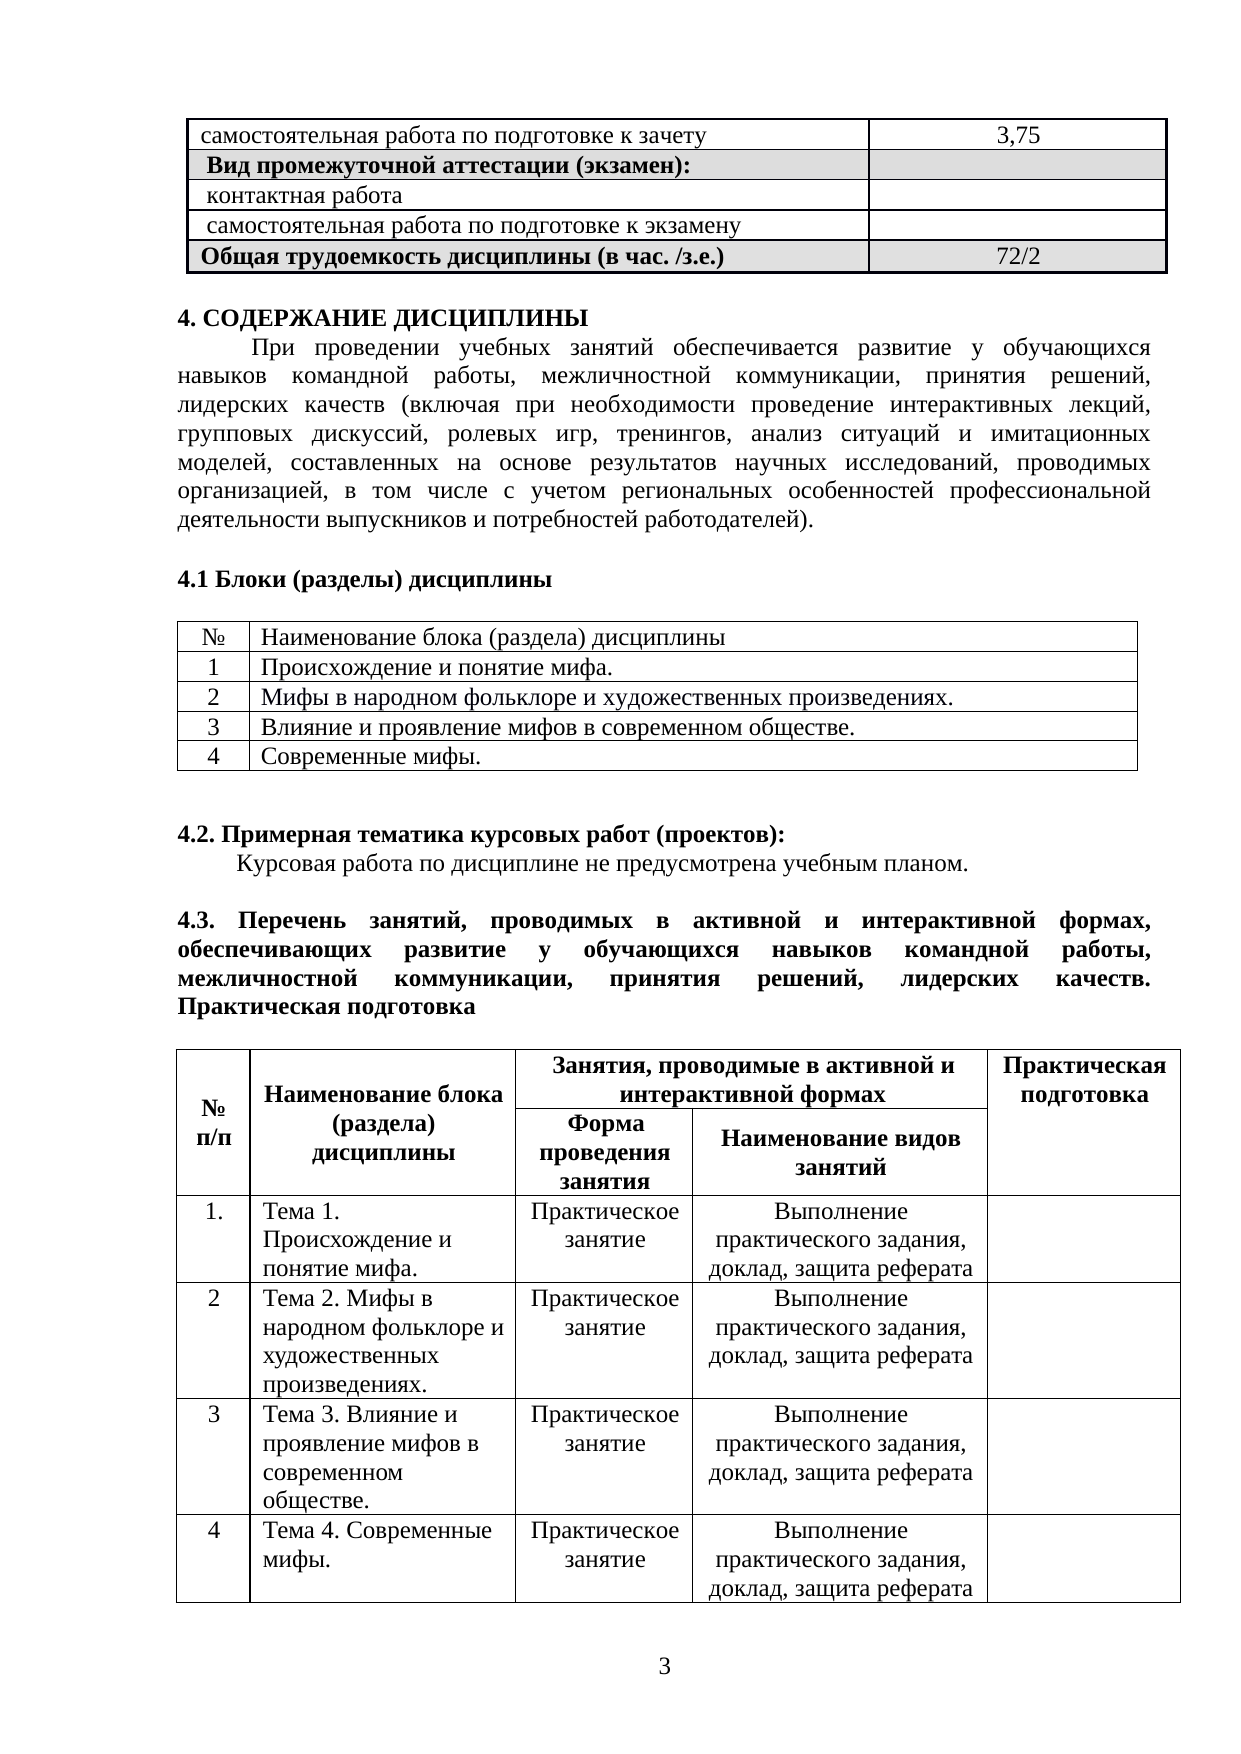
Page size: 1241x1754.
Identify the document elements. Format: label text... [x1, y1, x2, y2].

table_cell самостоятельная работа по подготовке к зачету [189, 120, 868, 148]
table_cell [988, 1283, 1180, 1398]
table_cell Выполнение практического задания, доклад, защита реферата [693, 1196, 987, 1282]
table_cell 2 [178, 682, 249, 711]
table_cell 4 [177, 1515, 249, 1602]
table_cell 1. [177, 1196, 249, 1282]
text 4.3. Перечень занятий, проводимых в активной и интерактивной формах, обеспечивающих развитие у обучающихся навыков командной работы, межличностной коммуникации, принятия решений, лидерских качеств. Практическая подготовка [177, 905, 1152, 1020]
table_cell Мифы в народном фольклоре и художественных произведениях. [250, 682, 1137, 711]
table_cell 3 [178, 712, 249, 740]
table_cell Тема 1. Происхождение и понятие мифа. [251, 1196, 515, 1282]
text 4. Содержание дисциплины [177, 303, 1152, 332]
table_cell самостоятельная работа по подготовке к экзамену [189, 211, 868, 239]
table_cell контактная работа [189, 180, 868, 209]
table_cell [870, 180, 1165, 209]
table_cell [870, 150, 1165, 179]
table_header Занятия, проводимые в активной и интерактивной формах [516, 1050, 987, 1107]
table_cell Происхождение и понятие мифа. [250, 652, 1137, 681]
table_cell Наименование видов занятий [693, 1109, 987, 1195]
text Курсовая работа по дисциплине не предусмотрена учебным планом. [177, 848, 1152, 876]
table_header Наименование блока (раздела) дисциплины [250, 622, 1137, 651]
table_cell 2 [177, 1283, 249, 1398]
table_cell [870, 211, 1165, 239]
table_cell 3 [177, 1399, 249, 1514]
table_cell 4 [178, 741, 249, 770]
table_cell 3,75 [870, 120, 1165, 148]
table_cell Выполнение практического задания, доклад, защита реферата [693, 1283, 987, 1398]
table_cell Практическое занятие [516, 1515, 692, 1602]
table_header Наименование блока (раздела) дисциплины [251, 1050, 515, 1195]
table_cell Выполнение практического задания, доклад, защита реферата [693, 1515, 987, 1602]
table_header Практическая подготовка [988, 1050, 1180, 1195]
table_cell Форма проведения занятия [516, 1109, 692, 1195]
table_cell Общая трудоемкость дисциплины (в час. /з.е.) [189, 241, 868, 271]
table_cell Практическое занятие [516, 1196, 692, 1282]
table_cell Практическое занятие [516, 1399, 692, 1514]
table_cell [988, 1399, 1180, 1514]
table_cell Выполнение практического задания, доклад, защита реферата [693, 1399, 987, 1514]
table_cell [988, 1515, 1180, 1602]
text 4.1 Блоки (разделы) дисциплины [177, 564, 1152, 592]
table_cell Практическое занятие [516, 1283, 692, 1398]
table_cell Влияние и проявление мифов в современном обществе. [250, 712, 1137, 740]
text 4.2. Примерная тематика курсовых работ (проектов): [177, 819, 1152, 848]
table_cell Тема 3. Влияние и проявление мифов в современном обществе. [251, 1399, 515, 1514]
table_cell 72/2 [870, 241, 1165, 271]
table_cell Тема 2. Мифы в народном фольклоре и художественных произведениях. [251, 1283, 515, 1398]
table_cell Тема 4. Современные мифы. [251, 1515, 515, 1602]
text При проведении учебных занятий обеспечивается развитие у обучающихся навыков командной работы, межличностной коммуникации, принятия решений, лидерских качеств (включая при необходимости проведение интерактивных лекций, групповых дискуссий, ролевых игр, тренингов, анализ ситуаций и имитационных моделей, составленных на основе результатов научных исследований, проводимых организацией, в том числе с учетом региональных особенностей профессиональной деятельности выпускников и потребностей работодателей). [177, 332, 1152, 533]
table_cell Вид промежуточной аттестации (экзамен): [189, 150, 868, 179]
table_cell Современные мифы. [250, 741, 1137, 770]
table_cell [988, 1196, 1180, 1282]
table_header № п/п [177, 1050, 249, 1195]
table_header № [178, 622, 249, 651]
table_cell 1 [178, 652, 249, 681]
